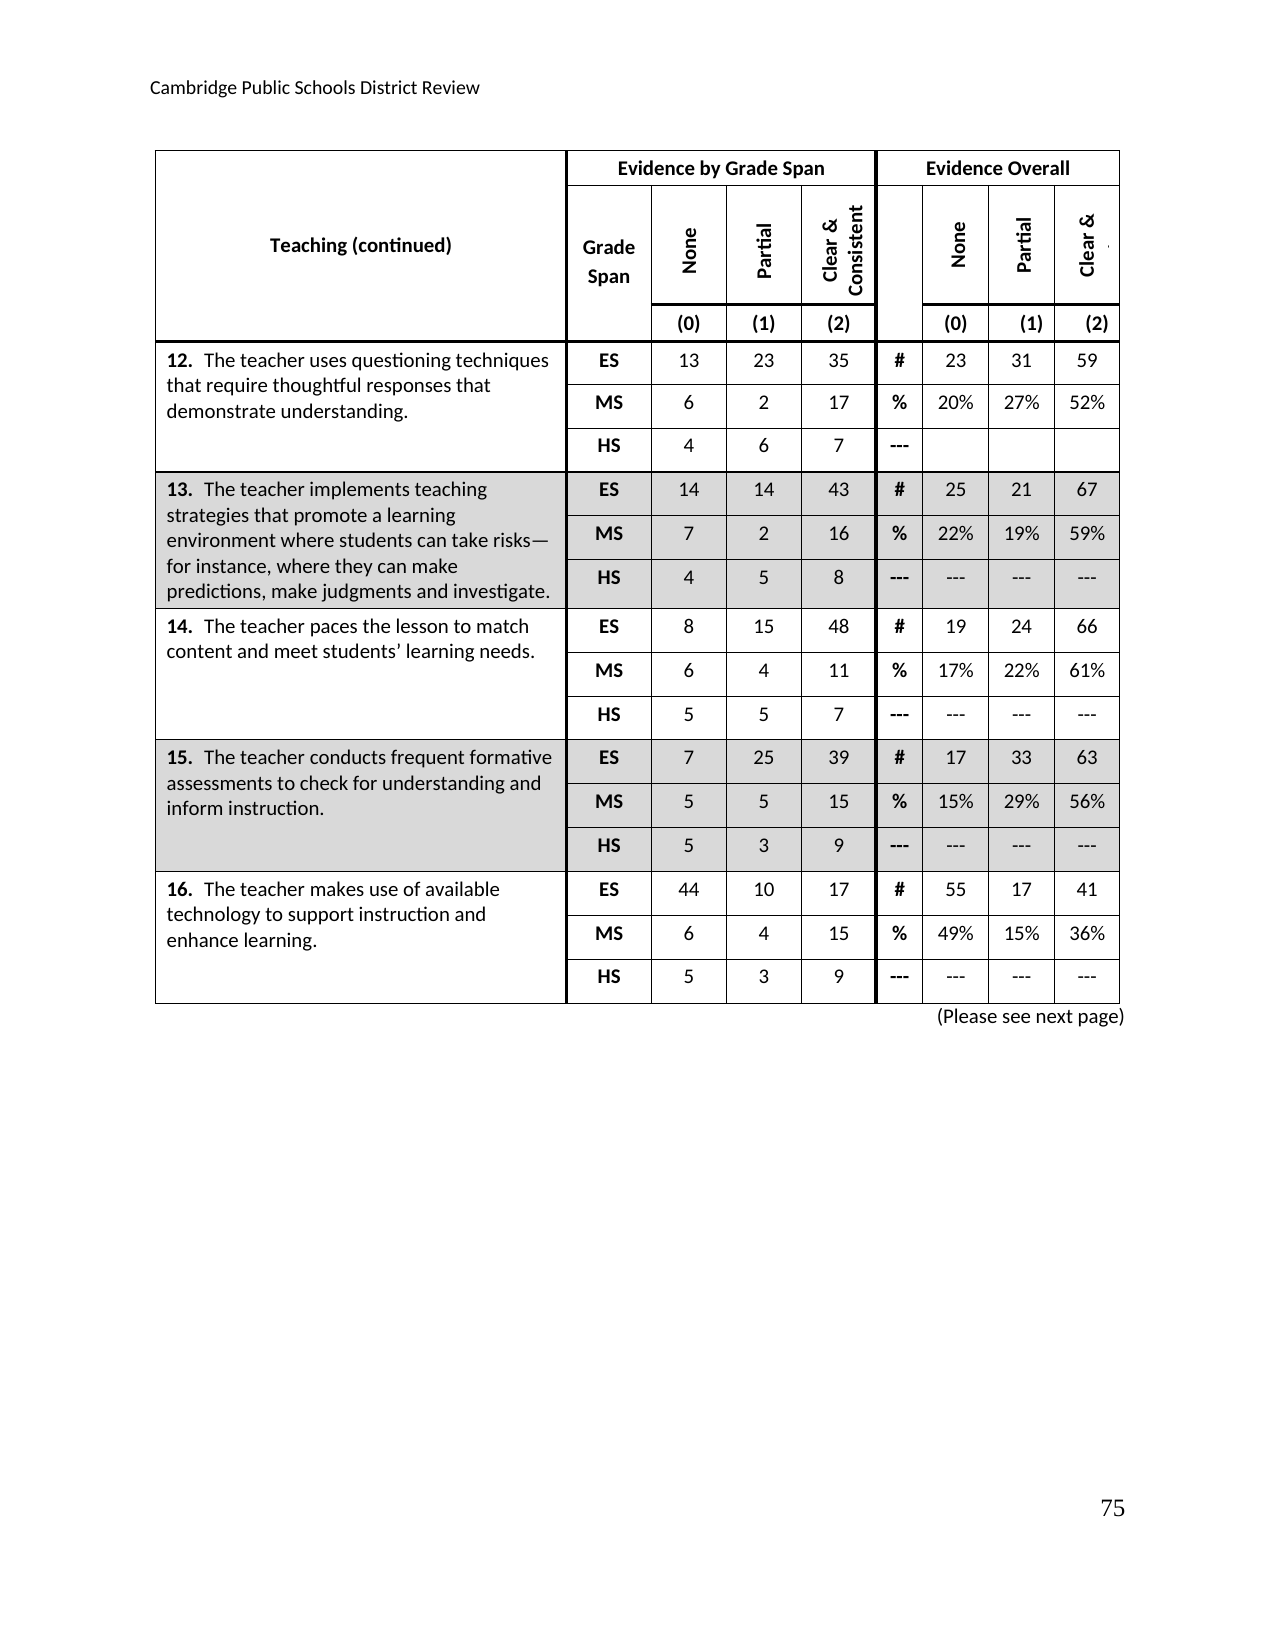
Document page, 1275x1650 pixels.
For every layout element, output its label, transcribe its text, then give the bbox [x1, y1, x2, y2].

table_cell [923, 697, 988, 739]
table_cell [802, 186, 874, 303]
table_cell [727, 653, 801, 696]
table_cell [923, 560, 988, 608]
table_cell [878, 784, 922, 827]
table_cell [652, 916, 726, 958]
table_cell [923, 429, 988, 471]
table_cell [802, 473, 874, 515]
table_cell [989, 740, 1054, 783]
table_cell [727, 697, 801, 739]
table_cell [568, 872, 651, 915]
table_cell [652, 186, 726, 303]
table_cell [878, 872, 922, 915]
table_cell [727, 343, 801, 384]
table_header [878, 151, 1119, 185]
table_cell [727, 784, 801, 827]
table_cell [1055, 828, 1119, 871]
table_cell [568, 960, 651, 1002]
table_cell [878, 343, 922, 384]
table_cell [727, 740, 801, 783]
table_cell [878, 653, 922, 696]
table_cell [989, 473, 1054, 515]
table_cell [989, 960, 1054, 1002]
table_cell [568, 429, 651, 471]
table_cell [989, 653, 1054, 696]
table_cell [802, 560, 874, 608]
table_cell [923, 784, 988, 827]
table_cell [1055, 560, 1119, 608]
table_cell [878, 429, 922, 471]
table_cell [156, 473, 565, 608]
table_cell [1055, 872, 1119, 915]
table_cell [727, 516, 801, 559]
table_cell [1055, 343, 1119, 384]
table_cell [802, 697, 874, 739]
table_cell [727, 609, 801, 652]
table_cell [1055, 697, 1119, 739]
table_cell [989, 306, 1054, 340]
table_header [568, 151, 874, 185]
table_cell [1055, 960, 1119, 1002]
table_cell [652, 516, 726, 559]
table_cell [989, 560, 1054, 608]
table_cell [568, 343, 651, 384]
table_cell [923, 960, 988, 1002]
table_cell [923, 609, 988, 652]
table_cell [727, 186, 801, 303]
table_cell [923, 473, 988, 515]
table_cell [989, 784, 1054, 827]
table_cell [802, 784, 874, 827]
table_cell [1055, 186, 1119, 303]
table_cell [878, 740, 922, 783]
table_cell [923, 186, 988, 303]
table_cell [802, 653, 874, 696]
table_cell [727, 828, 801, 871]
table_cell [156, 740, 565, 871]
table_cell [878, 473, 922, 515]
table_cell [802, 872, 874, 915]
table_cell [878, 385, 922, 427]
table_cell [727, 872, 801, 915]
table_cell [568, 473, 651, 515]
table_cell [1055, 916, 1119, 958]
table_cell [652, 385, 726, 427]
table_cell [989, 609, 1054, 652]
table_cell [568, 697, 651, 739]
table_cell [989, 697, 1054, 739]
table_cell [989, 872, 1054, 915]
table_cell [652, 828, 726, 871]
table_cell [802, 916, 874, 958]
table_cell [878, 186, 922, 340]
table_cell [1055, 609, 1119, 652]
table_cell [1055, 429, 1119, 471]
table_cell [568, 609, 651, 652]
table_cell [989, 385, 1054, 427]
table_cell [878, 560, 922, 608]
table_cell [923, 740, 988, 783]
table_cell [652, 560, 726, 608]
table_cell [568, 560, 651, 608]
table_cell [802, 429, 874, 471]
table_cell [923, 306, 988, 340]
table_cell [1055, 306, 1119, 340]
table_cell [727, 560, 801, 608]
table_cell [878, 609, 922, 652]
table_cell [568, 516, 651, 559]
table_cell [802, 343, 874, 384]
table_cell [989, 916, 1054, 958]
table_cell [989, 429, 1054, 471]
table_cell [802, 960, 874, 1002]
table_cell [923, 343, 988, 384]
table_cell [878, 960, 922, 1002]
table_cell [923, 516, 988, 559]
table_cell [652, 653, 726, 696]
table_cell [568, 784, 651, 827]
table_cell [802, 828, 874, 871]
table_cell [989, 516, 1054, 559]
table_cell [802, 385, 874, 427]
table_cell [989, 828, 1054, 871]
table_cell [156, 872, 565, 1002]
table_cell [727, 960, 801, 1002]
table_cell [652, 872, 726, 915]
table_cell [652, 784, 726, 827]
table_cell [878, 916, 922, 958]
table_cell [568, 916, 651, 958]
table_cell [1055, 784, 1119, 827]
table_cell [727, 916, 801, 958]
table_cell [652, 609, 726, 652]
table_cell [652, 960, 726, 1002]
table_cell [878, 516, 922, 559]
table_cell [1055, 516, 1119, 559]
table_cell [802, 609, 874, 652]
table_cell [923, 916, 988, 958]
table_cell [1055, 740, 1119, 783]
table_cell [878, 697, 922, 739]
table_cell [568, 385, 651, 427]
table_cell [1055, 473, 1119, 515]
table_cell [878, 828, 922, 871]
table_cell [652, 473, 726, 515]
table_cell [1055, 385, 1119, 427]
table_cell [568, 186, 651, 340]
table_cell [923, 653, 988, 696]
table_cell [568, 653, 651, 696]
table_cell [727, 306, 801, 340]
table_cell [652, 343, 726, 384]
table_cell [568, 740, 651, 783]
text (Please see next page) [150, 1003, 1125, 1029]
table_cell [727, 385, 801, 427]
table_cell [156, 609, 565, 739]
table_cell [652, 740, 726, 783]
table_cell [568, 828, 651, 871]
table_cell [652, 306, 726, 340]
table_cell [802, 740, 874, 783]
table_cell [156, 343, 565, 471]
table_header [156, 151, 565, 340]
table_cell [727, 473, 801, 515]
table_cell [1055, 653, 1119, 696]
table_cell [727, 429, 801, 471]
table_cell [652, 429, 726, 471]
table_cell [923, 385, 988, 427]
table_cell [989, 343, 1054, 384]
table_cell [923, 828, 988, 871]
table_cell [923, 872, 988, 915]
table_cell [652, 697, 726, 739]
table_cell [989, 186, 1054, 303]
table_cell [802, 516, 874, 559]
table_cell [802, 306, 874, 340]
